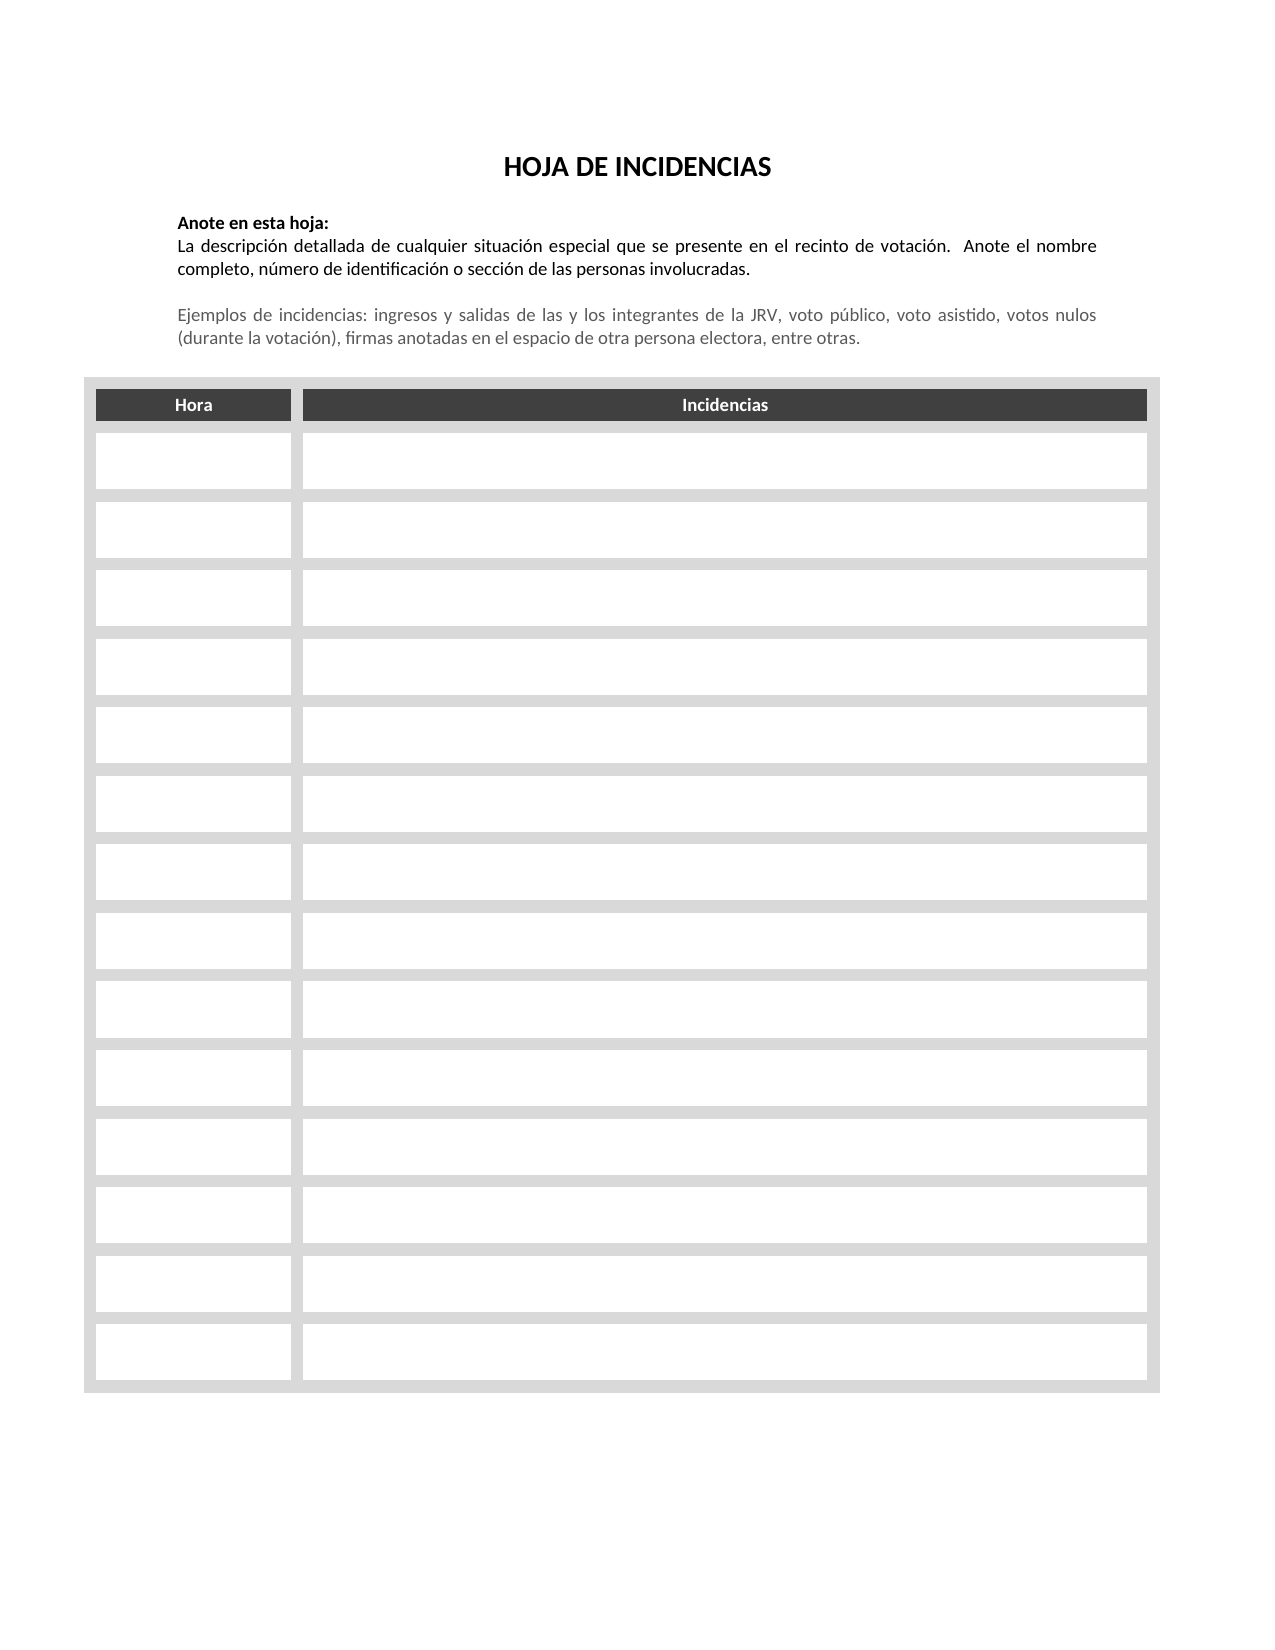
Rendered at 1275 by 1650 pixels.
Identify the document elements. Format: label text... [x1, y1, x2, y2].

table_cell [303, 776, 1147, 832]
table_header Incidencias [303, 389, 1147, 421]
table_cell [303, 570, 1147, 626]
table_cell [96, 1050, 291, 1106]
table_cell [96, 844, 291, 900]
table_cell [303, 981, 1147, 1037]
table_cell [96, 1324, 291, 1380]
table_cell [96, 1256, 291, 1312]
table_cell [96, 981, 291, 1037]
table_cell [96, 502, 291, 558]
table_cell [96, 1119, 291, 1174]
text Ejemplos de incidencias: ingresos y salidas de las y los integrantes de la JRV, voto público, voto asistido, votos nulos (durante la votación), firmas anotadas en el espacio de otra persona electora, entre otras. [177, 303, 1098, 349]
table_cell [96, 707, 291, 763]
table_cell [96, 776, 291, 832]
text Anote en esta hoja: [177, 211, 1098, 234]
table_cell [96, 913, 291, 969]
text La descripción detallada de cualquier situación especial que se presente en el recinto de votación. Anote el nombre completo, número de identificación o sección de las personas involucradas. [177, 234, 1098, 280]
table_cell [303, 844, 1147, 900]
table_cell [303, 1256, 1147, 1312]
table_cell [303, 1119, 1147, 1174]
table_cell [303, 1050, 1147, 1106]
table_header Hora [96, 389, 291, 421]
table_cell [96, 639, 291, 695]
table_cell [96, 570, 291, 626]
table_cell [303, 433, 1147, 489]
text HOJA DE INCIDENCIAS [177, 148, 1098, 183]
table_cell [303, 1187, 1147, 1243]
table_cell [303, 639, 1147, 695]
table_cell [303, 913, 1147, 969]
table_cell [303, 1324, 1147, 1380]
table_cell [303, 707, 1147, 763]
table_cell [303, 502, 1147, 558]
table_cell [96, 433, 291, 489]
table_cell [96, 1187, 291, 1243]
